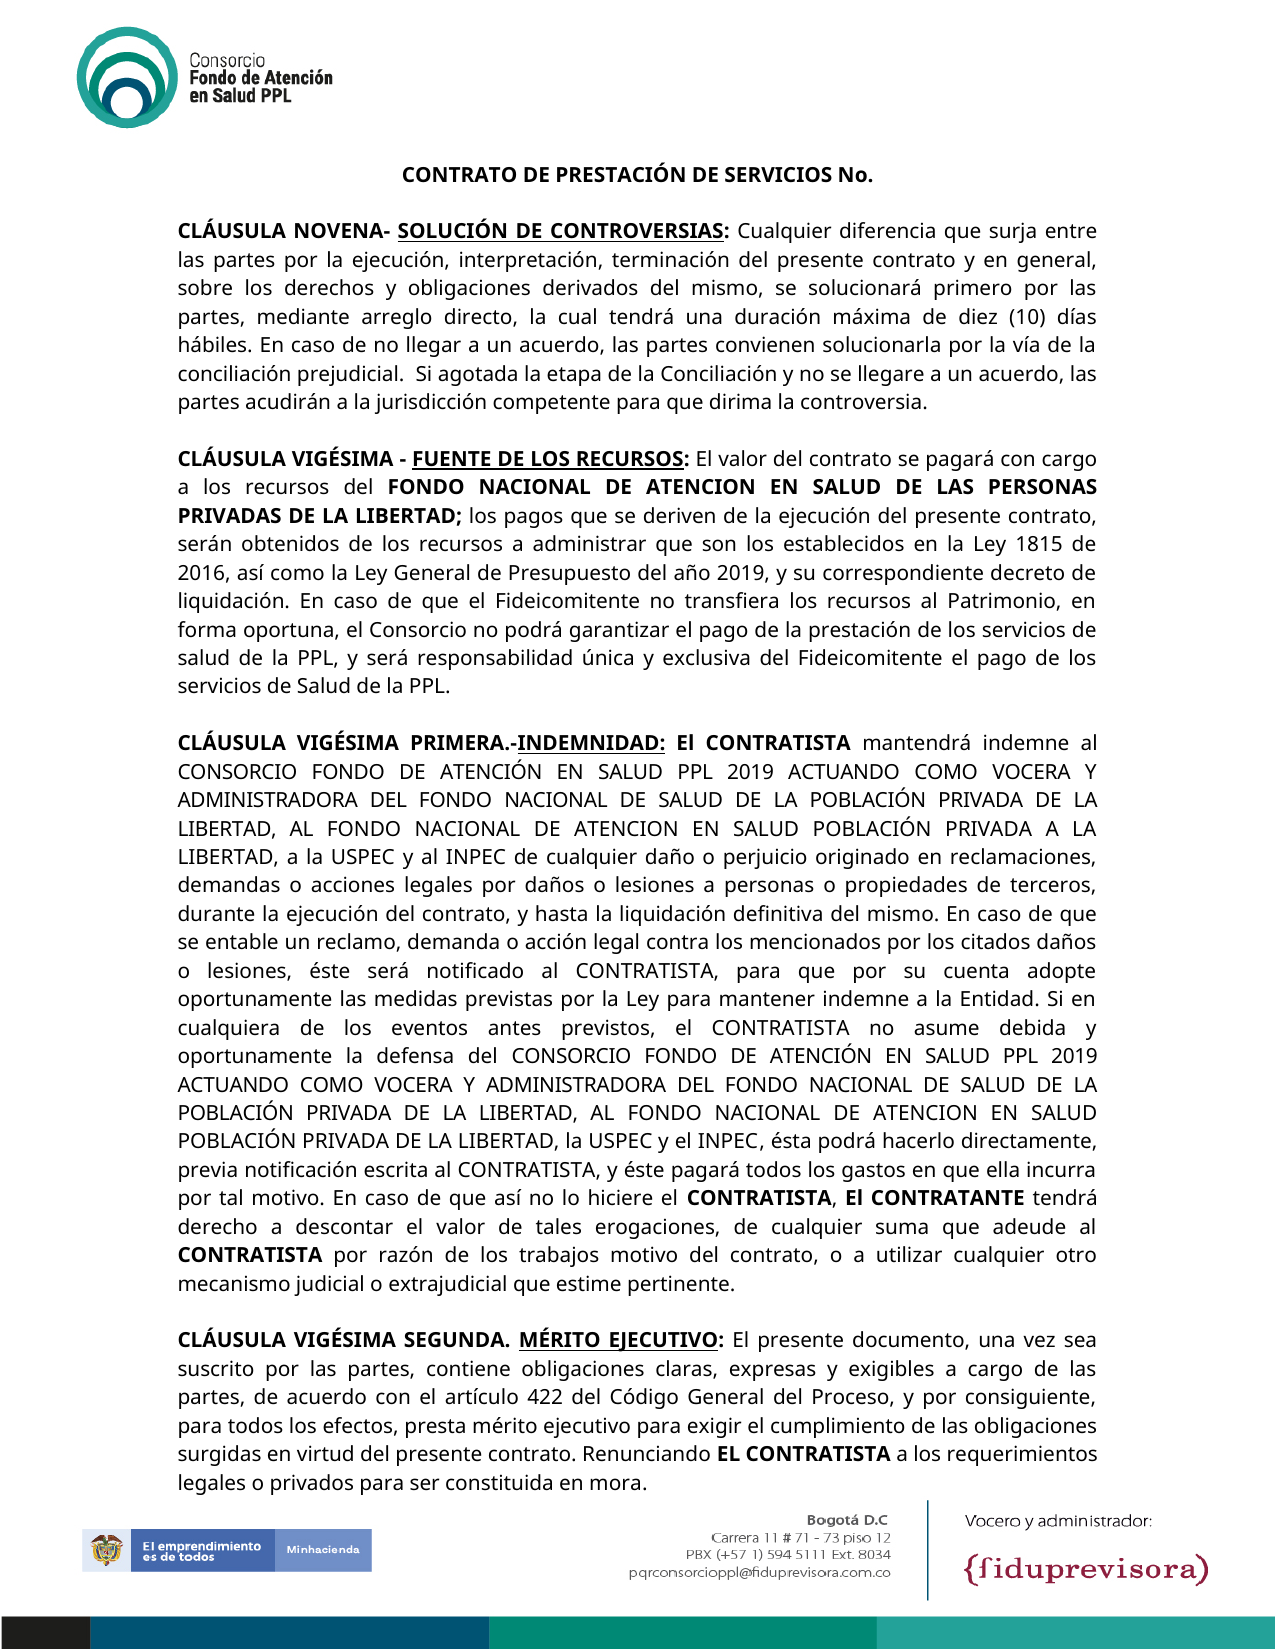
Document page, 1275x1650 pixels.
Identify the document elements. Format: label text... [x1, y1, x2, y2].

picture [0, 1, 1134, 147]
picture [1, 1461, 1275, 1649]
text Cláusula VIGÉSIMA - FUENTE DE LOS RECURSOS: El valor del contrato se pagará con cargo a los recursos del FONDO NACIONAL DE ATENCION EN SALUD DE LAS PERSONAS PRIVADAS DE LA LIBERTAD; los pagos que se deriven de la ejecución del presente contrato, serán obtenidos de los recursos a administrar que son los establecidos en la Ley 1815 de 2016, así como la Ley General de Presupuesto del año 2019, y su correspondiente decreto de liquidación. En caso de que el Fideicomitente no transfiera los recursos al Patrimonio, en forma oportuna, el Consorcio no podrá garantizar el pago de la prestación de los servicios de salud de la PPL, y será responsabilidad única y exclusiva del Fideicomitente el pago de los servicios de Salud de la PPL. [177, 444, 1098, 700]
text Cláusula VIGÉSIMA PRIMERA.-INDEMNIDAD: El CONTRATISTA mantendrá indemne al CONSORCIO FONDO DE ATENCIÓN EN SALUD PPL 2019 ACTUANDO COMO VOCERA Y ADMINISTRADORA DEL FONDO NACIONAL DE SALUD DE LA POBLACIÓN PRIVADA DE LA LIBERTAD, AL FONDO NACIONAL DE ATENCION EN SALUD POBLACIÓN PRIVADA A LA LIBERTAD, a la USPEC y al INPEC de cualquier daño o perjuicio originado en reclamaciones, demandas o acciones legales por daños o lesiones a personas o propiedades de terceros, durante la ejecución del contrato, y hasta la liquidación definitiva del mismo. En caso de que se entable un reclamo, demanda o acción legal contra los mencionados por los citados daños o lesiones, éste será notificado al CONTRATISTA, para que por su cuenta adopte oportunamente las medidas previstas por la Ley para mantener indemne a la Entidad. Si en cualquiera de los eventos antes previstos, el CONTRATISTA no asume debida y oportunamente la defensa del CONSORCIO FONDO DE ATENCIÓN EN SALUD PPL 2019 ACTUANDO COMO VOCERA Y ADMINISTRADORA DEL FONDO NACIONAL DE SALUD DE LA POBLACIÓN PRIVADA DE LA LIBERTAD, AL FONDO NACIONAL DE ATENCION EN SALUD POBLACIÓN PRIVADA DE LA LIBERTAD, la USPEC y el INPEC, ésta podrá hacerlo directamente, previa notificación escrita al CONTRATISTA, y éste pagará todos los gastos en que ella incurra por tal motivo. En caso de que así no lo hiciere el CONTRATISTA, El CONTRATANTE tendrá derecho a descontar el valor de tales erogaciones, de cualquier suma que adeude al CONTRATISTA por razón de los trabajos motivo del contrato, o a utilizar cualquier otro mecanismo judicial o extrajudicial que estime pertinente. [177, 728, 1098, 1297]
text Cláusula VIGÉSIMA SEGUNDA. MÉRITO EJECUTIVO: El presente documento, una vez sea suscrito por las partes, contiene obligaciones claras, expresas y exigibles a cargo de las partes, de acuerdo con el artículo 422 del Código General del Proceso, y por consiguiente, para todos los efectos, presta mérito ejecutivo para exigir el cumplimiento de las obligaciones surgidas en virtud del presente contrato. Renunciando EL CONTRATISTA a los requerimientos legales o privados para ser constituida en mora. [177, 1326, 1098, 1496]
text Cláusula NOVENA- SOLUCIÓN DE CONTROVERSIAS: Cualquier diferencia que surja entre las partes por la ejecución, interpretación, terminación del presente contrato y en general, sobre los derechos y obligaciones derivados del mismo, se solucionará primero por las partes, mediante arreglo directo, la cual tendrá una duración máxima de diez (10) días hábiles. En caso de no llegar a un acuerdo, las partes convienen solucionarla por la vía de la conciliación prejudicial. Si agotada la etapa de la Conciliación y no se llegare a un acuerdo, las partes acudirán a la jurisdicción competente para que dirima la controversia. [177, 217, 1098, 416]
